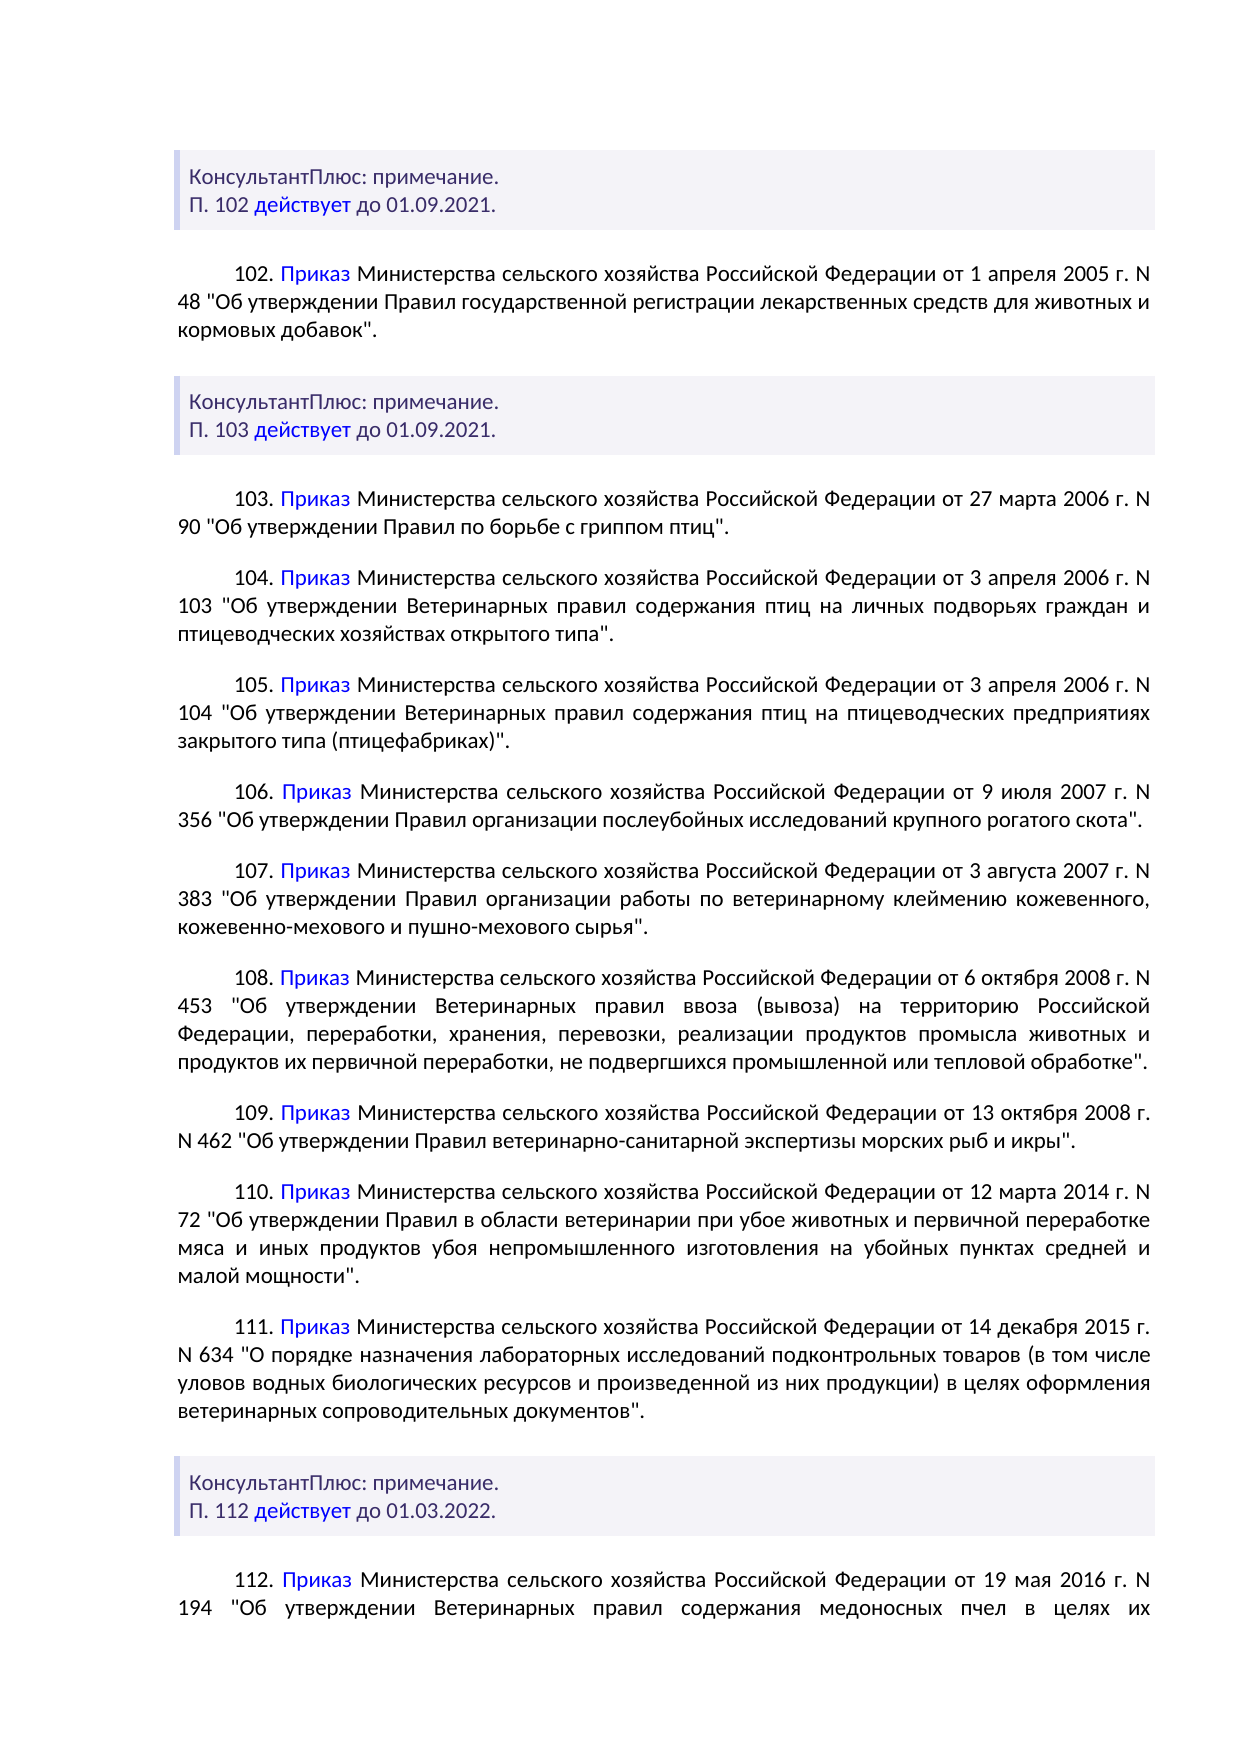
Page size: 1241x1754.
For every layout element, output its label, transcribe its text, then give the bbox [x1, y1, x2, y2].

text 107. Приказ Министерства сельского хозяйства Российской Федерации от 3 августа 2007 г. N 383 "Об утверждении Правил организации работы по ветеринарному клеймению кожевенного, кожевенно-мехового и пушно-мехового сырья". [177, 856, 1152, 940]
text 105. Приказ Министерства сельского хозяйства Российской Федерации от 3 апреля 2006 г. N 104 "Об утверждении Ветеринарных правил содержания птиц на птицеводческих предприятиях закрытого типа (птицефабриках)". [177, 670, 1152, 754]
text 111. Приказ Министерства сельского хозяйства Российской Федерации от 14 декабря 2015 г. N 634 "О порядке назначения лабораторных исследований подконтрольных товаров (в том числе уловов водных биологических ресурсов и произведенной из них продукции) в целях оформления ветеринарных сопроводительных документов". [177, 1312, 1152, 1424]
table_header КонсультантПлюс: примечание. П. 102 действует до 01.09.2021. [180, 150, 1149, 230]
text 103. Приказ Министерства сельского хозяйства Российской Федерации от 27 марта 2006 г. N 90 "Об утверждении Правил по борьбе с гриппом птиц". [177, 484, 1152, 540]
text 110. Приказ Министерства сельского хозяйства Российской Федерации от 12 марта 2014 г. N 72 "Об утверждении Правил в области ветеринарии при убое животных и первичной переработке мяса и иных продуктов убоя непромышленного изготовления на убойных пунктах средней и малой мощности". [177, 1177, 1152, 1289]
table_header КонсультантПлюс: примечание. П. 112 действует до 01.03.2022. [180, 1456, 1149, 1536]
text 102. Приказ Министерства сельского хозяйства Российской Федерации от 1 апреля 2005 г. N 48 "Об утверждении Правил государственной регистрации лекарственных средств для животных и кормовых добавок". [177, 259, 1152, 343]
text 109. Приказ Министерства сельского хозяйства Российской Федерации от 13 октября 2008 г. N 462 "Об утверждении Правил ветеринарно-санитарной экспертизы морских рыб и икры". [177, 1098, 1152, 1154]
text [177, 1565, 1152, 1621]
text 104. Приказ Министерства сельского хозяйства Российской Федерации от 3 апреля 2006 г. N 103 "Об утверждении Ветеринарных правил содержания птиц на личных подворьях граждан и птицеводческих хозяйствах открытого типа". [177, 563, 1152, 647]
text 108. Приказ Министерства сельского хозяйства Российской Федерации от 6 октября 2008 г. N 453 "Об утверждении Ветеринарных правил ввоза (вывоза) на территорию Российской Федерации, переработки, хранения, перевозки, реализации продуктов промысла животных и продуктов их первичной переработки, не подвергшихся промышленной или тепловой обработке". [177, 963, 1152, 1075]
table_header КонсультантПлюс: примечание. П. 103 действует до 01.09.2021. [180, 376, 1149, 455]
text 106. Приказ Министерства сельского хозяйства Российской Федерации от 9 июля 2007 г. N 356 "Об утверждении Правил организации послеубойных исследований крупного рогатого скота". [177, 777, 1152, 833]
